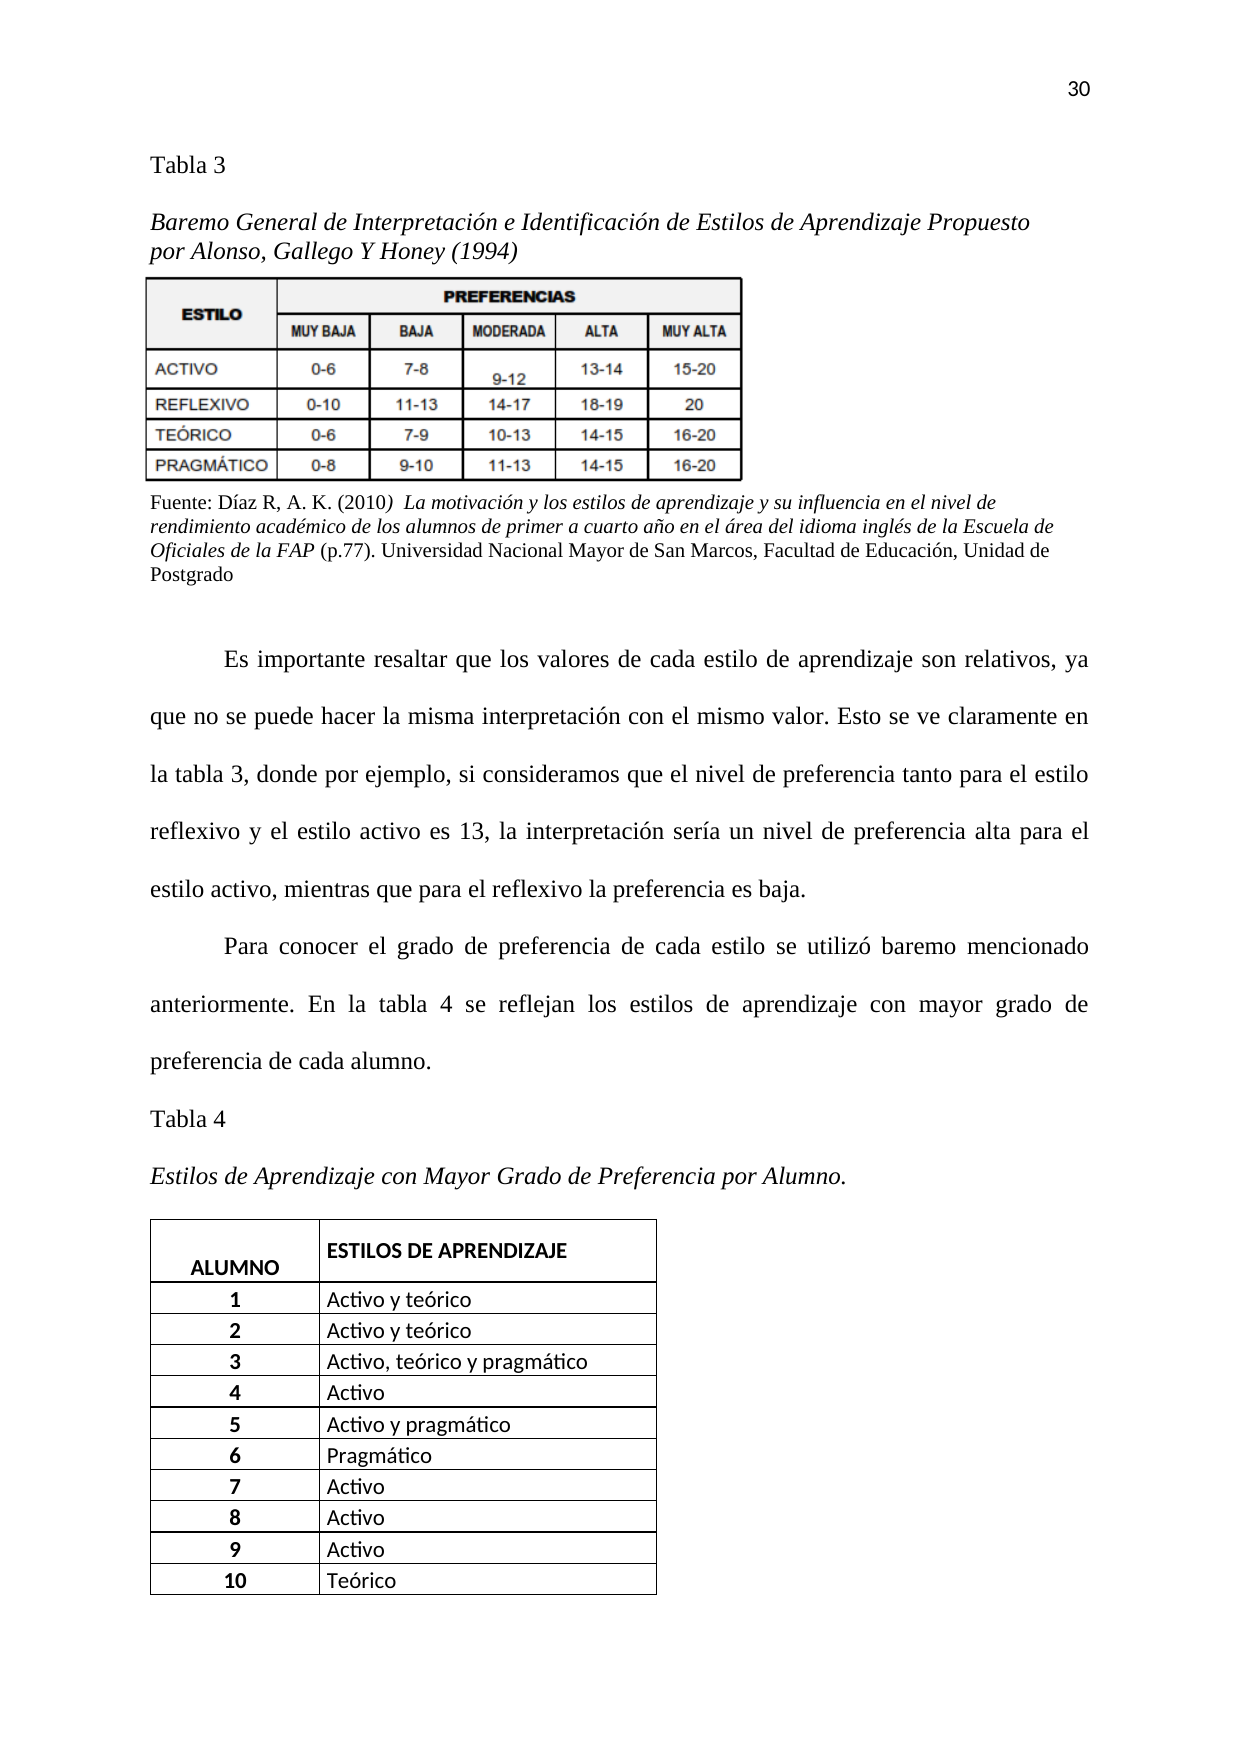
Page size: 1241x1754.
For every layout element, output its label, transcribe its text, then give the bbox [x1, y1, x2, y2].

text Estilos de Aprendizaje con Mayor Grado de Preferencia por Alumno. [150, 1161, 1090, 1190]
text Tabla 3 [150, 150, 1090, 179]
table_cell 6 [151, 1439, 319, 1469]
table_cell Activo [320, 1470, 656, 1500]
table_cell 8 [151, 1501, 319, 1531]
table_cell 10 [151, 1564, 319, 1594]
table_cell Teórico [320, 1564, 656, 1594]
picture [128, 268, 754, 494]
text Es importante resaltar que los valores de cada estilo de aprendizaje son relativos, ya que no se puede hacer la misma interpretación con el mismo valor. Esto se ve claramente en la tabla 3, donde por ejemplo, si consideramos que el nivel de preferencia tanto para el estilo reflexivo y el estilo activo es 13, la interpretación sería un nivel de preferencia alta para el estilo activo, mientras que para el reflexivo la preferencia es baja. [150, 644, 1090, 903]
table_cell 3 [151, 1345, 319, 1375]
table_cell Activo [320, 1533, 656, 1563]
table_cell Activo [320, 1376, 656, 1406]
table_cell Activo y teórico [320, 1314, 656, 1344]
table_cell 4 [151, 1376, 319, 1406]
table_cell Pragmático [320, 1439, 656, 1469]
table_cell 9 [151, 1533, 319, 1563]
table_cell 1 [151, 1283, 319, 1313]
text Para conocer el grado de preferencia de cada estilo se utilizó baremo mencionado anteriormente. En la tabla 4 se reflejan los estilos de aprendizaje con mayor grado de preferencia de cada alumno. [150, 931, 1090, 1075]
text por Alonso, Gallego Y Honey (1994) [150, 236, 1090, 265]
table_cell Activo y pragmático [320, 1408, 656, 1438]
table_header ESTILOS DE APRENDIZAJE [320, 1220, 656, 1281]
text Baremo General de Interpretación e Identificación de Estilos de Aprendizaje Propuesto [150, 207, 1090, 236]
table_cell Activo y teórico [320, 1283, 656, 1313]
list Fuente: Díaz R, A. K. (2010) La motivación y los estilos de aprendizaje y su influencia en el nivel de rendimiento académico de los alumnos de primer a cuarto año en el área del idioma inglés de la Escuela de Oficiales de la FAP (p.77). Universidad Nacional Mayor de San Marcos, Facultad de Educación, Unidad de Postgrado [150, 490, 1090, 586]
table_cell Activo, teórico y pragmático [320, 1345, 656, 1375]
table_cell 7 [151, 1470, 319, 1500]
table_cell 5 [151, 1408, 319, 1438]
text Tabla 4 [150, 1104, 1090, 1133]
table_cell 2 [151, 1314, 319, 1344]
table_header ALUMNO [151, 1220, 319, 1281]
table_cell Activo [320, 1501, 656, 1531]
